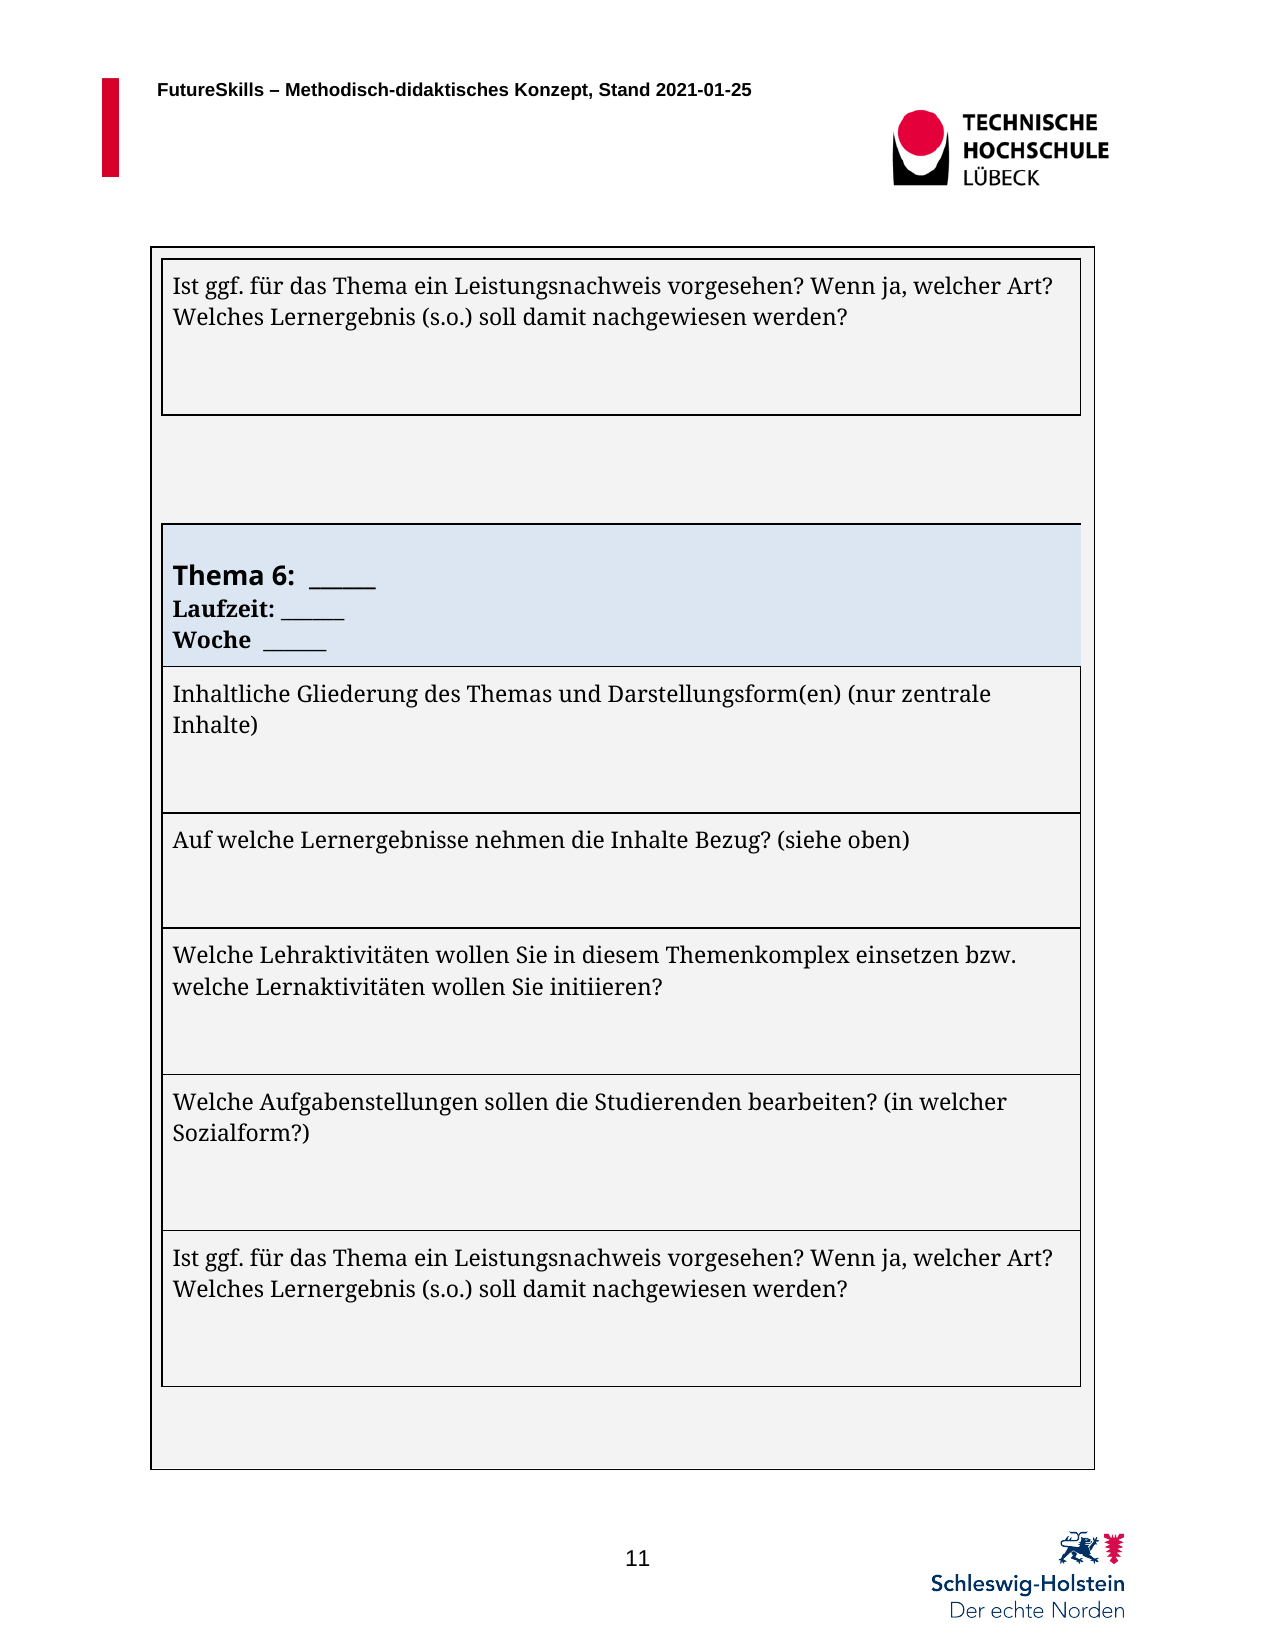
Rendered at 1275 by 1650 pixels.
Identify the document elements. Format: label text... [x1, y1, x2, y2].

table_header D Struktur Ihrer Lerneinheit [152, 248, 1094, 1468]
picture [861, 78, 1140, 217]
picture [931, 1531, 1124, 1618]
picture [102, 78, 119, 177]
